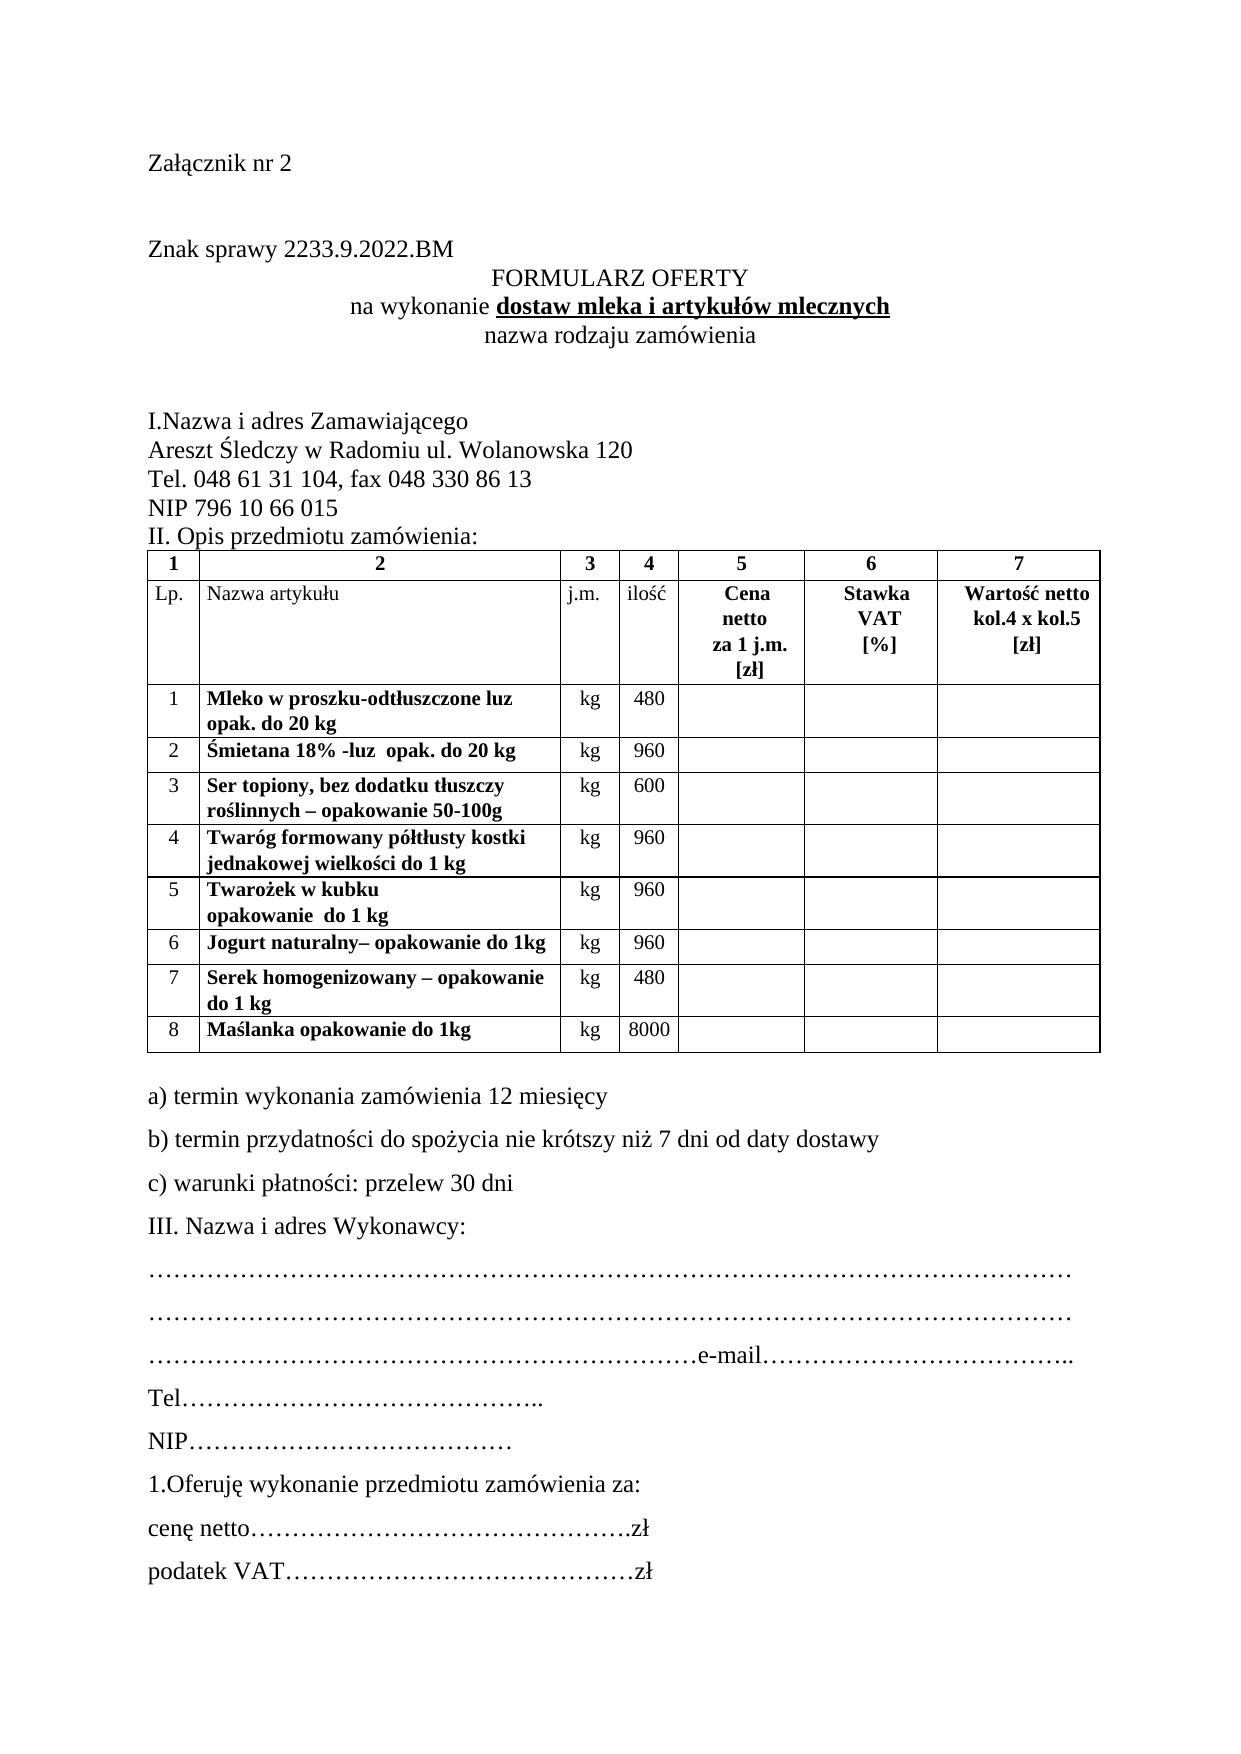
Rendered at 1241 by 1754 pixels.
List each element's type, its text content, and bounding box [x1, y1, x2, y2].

table_header 3 [561, 551, 619, 580]
table_header 5 [679, 551, 804, 580]
text ………………………………………………………………………………………………………………………………………………………………………………………………………………………………………………………………e-mail……………………………….. [148, 1254, 1093, 1369]
table_cell [938, 1017, 1099, 1052]
table_cell [679, 1017, 804, 1052]
table_cell kg [561, 685, 619, 737]
text b) termin przydatności do spożycia nie krótszy niż 7 dni od daty dostawy [148, 1124, 1093, 1153]
table_cell Jogurt naturalny– opakowanie do 1kg [200, 930, 560, 964]
table_cell [805, 878, 937, 928]
table_cell 960 [620, 878, 678, 928]
text 1.Oferuję wykonanie przedmiotu zamówienia za: [148, 1469, 1093, 1498]
text Areszt Śledczy w Radomiu ul. Wolanowska 120 [148, 435, 1093, 464]
table_cell [679, 773, 804, 824]
text II. Opis przedmiotu zamówienia: [148, 521, 1093, 550]
table_cell kg [561, 1017, 619, 1052]
table_cell Wartość netto kol.4 x kol.5 [zł] [938, 581, 1099, 684]
table_cell 3 [148, 773, 199, 824]
text cenę netto……………………………………….zł [148, 1513, 1093, 1541]
table_cell 1 [148, 685, 199, 737]
text na wykonanie dostaw mleka i artykułów mlecznych [148, 291, 1093, 320]
table_cell Ser topiony, bez dodatku tłuszczy roślinnych – opakowanie 50-100g [200, 773, 560, 824]
table_cell [805, 738, 937, 772]
table_cell [805, 930, 937, 964]
table_cell [679, 930, 804, 964]
text nazwa rodzaju zamówienia [148, 320, 1093, 349]
table_cell 960 [620, 738, 678, 772]
table_cell [938, 965, 1099, 1016]
table_cell [679, 825, 804, 876]
table_cell 480 [620, 965, 678, 1016]
text Załącznik nr 2 [148, 148, 1093, 176]
text NIP………………………………… [148, 1426, 1093, 1455]
table_cell Mleko w proszku-odtłuszczone luz opak. do 20 kg [200, 685, 560, 737]
text NIP 796 10 66 015 [148, 493, 1093, 521]
table_cell j.m. [561, 581, 619, 684]
text Tel. 048 61 31 104, fax 048 330 86 13 [148, 464, 1093, 493]
table_cell 2 [148, 738, 199, 772]
table_cell [679, 878, 804, 928]
text I.Nazwa i adres Zamawiającego [148, 406, 1093, 435]
table_cell Lp. [148, 581, 199, 684]
table_cell Maślanka opakowanie do 1kg [200, 1017, 560, 1052]
table_cell 5 [148, 878, 199, 928]
table_cell 480 [620, 685, 678, 737]
table_cell 8 [148, 1017, 199, 1052]
table_cell kg [561, 773, 619, 824]
table_cell [938, 738, 1099, 772]
table_cell Nazwa artykułu [200, 581, 560, 684]
text a) termin wykonania zamówienia 12 miesięcy [148, 1081, 1093, 1110]
table_cell 960 [620, 930, 678, 964]
table_cell Cena netto za 1 j.m. [zł] [679, 581, 804, 684]
table_cell kg [561, 965, 619, 1016]
table_header 7 [938, 551, 1099, 580]
text Tel…………………………………….. [148, 1383, 1093, 1412]
table_cell [805, 773, 937, 824]
table_cell [938, 930, 1099, 964]
table_cell [805, 825, 937, 876]
table_cell [679, 738, 804, 772]
table_cell 600 [620, 773, 678, 824]
table_cell Śmietana 18% -luz opak. do 20 kg [200, 738, 560, 772]
table_cell Twaróg formowany półtłusty kostki jednakowej wielkości do 1 kg [200, 825, 560, 876]
text c) warunki płatności: przelew 30 dni [148, 1168, 1093, 1196]
table_cell [679, 685, 804, 737]
table_cell 6 [148, 930, 199, 964]
table_cell kg [561, 738, 619, 772]
table_cell [805, 685, 937, 737]
text III. Nazwa i adres Wykonawcy: [148, 1211, 1093, 1239]
table_cell ilość [620, 581, 678, 684]
table_cell 960 [620, 825, 678, 876]
table_cell kg [561, 930, 619, 964]
text podatek VAT……………………………………zł [148, 1556, 1093, 1584]
table_cell [938, 685, 1099, 737]
table_cell [938, 825, 1099, 876]
text Znak sprawy 2233.9.2022.BM [148, 234, 1093, 263]
table_cell kg [561, 878, 619, 928]
table_header 1 [148, 551, 199, 580]
table_cell [938, 773, 1099, 824]
table_cell [679, 965, 804, 1016]
table_cell [938, 878, 1099, 928]
table_cell Stawka VAT [%] [805, 581, 937, 684]
table_header 4 [620, 551, 678, 580]
text FORMULARZ OFERTY [148, 263, 1093, 291]
table_cell [805, 1017, 937, 1052]
table_cell 7 [148, 965, 199, 1016]
table_cell Twarożek w kubku opakowanie do 1 kg [200, 878, 560, 928]
table_cell [805, 965, 937, 1016]
table_header 2 [200, 551, 560, 580]
table_header 6 [805, 551, 937, 580]
table_cell 8000 [620, 1017, 678, 1052]
table_cell Serek homogenizowany – opakowanie do 1 kg [200, 965, 560, 1016]
table_cell 4 [148, 825, 199, 876]
table_cell kg [561, 825, 619, 876]
